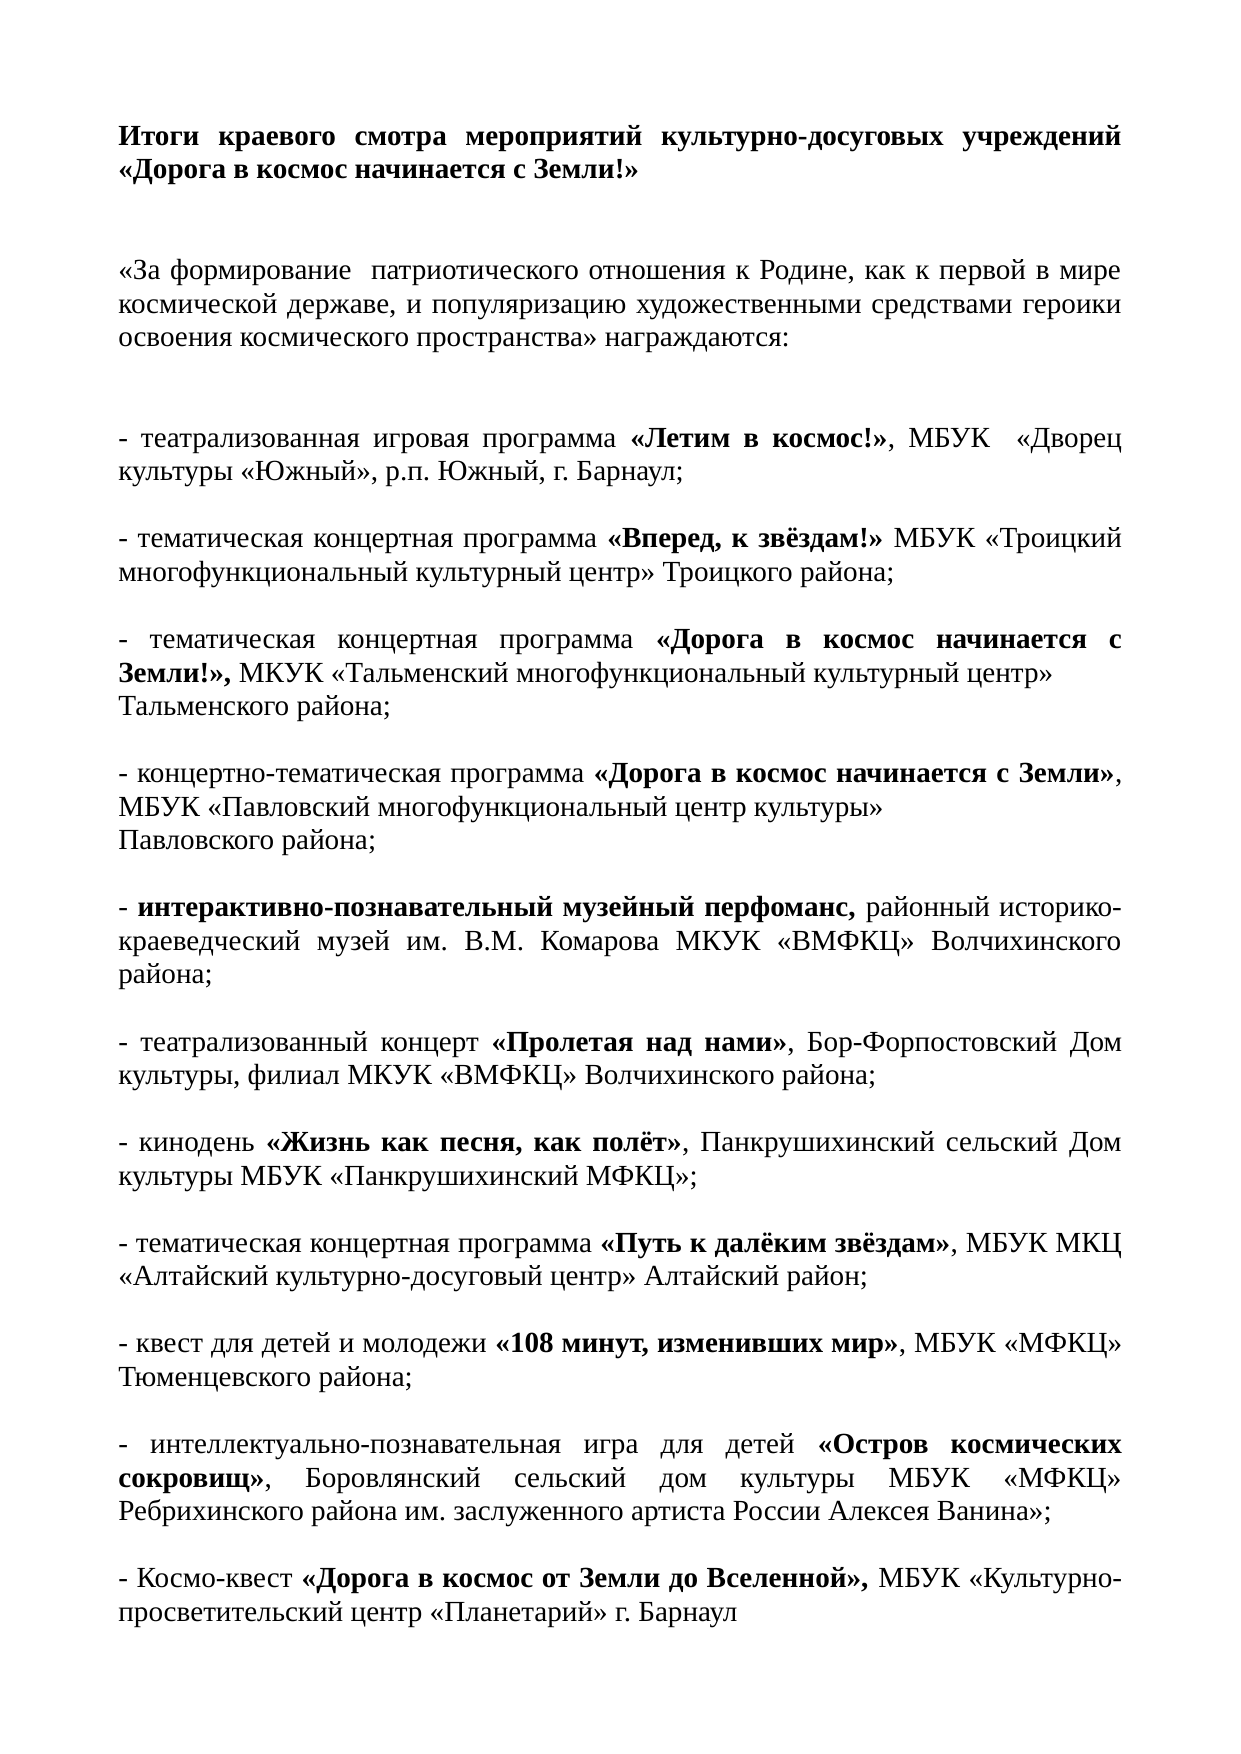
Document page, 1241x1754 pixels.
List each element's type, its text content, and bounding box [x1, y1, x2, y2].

text - театрализованный концерт «Пролетая над нами», Бор-Форпостовский Дом культуры, филиал МКУК «ВМФКЦ» Волчихинского района; [118, 1024, 1122, 1091]
text Итоги краевого смотра мероприятий культурно-досуговых учреждений «Дорога в космос начинается с Земли!» [118, 118, 1122, 185]
text - концертно-тематическая программа «Дорога в космос начинается с Земли», МБУК «Павловский многофункциональный центр культуры» [118, 755, 1122, 822]
text - кинодень «Жизнь как песня, как полёт», Панкрушихинский сельский Дом культуры МБУК «Панкрушихинский МФКЦ»; [118, 1124, 1122, 1191]
text - тематическая концертная программа «Путь к далёким звёздам», МБУК МКЦ «Алтайский культурно-досуговый центр» Алтайский район; [118, 1225, 1122, 1292]
text - интеллектуально-познавательная игра для детей «Остров космических сокровищ», Боровлянский сельский дом культуры МБУК «МФКЦ» Ребрихинского района им. заслуженного артиста России Алексея Ванина»; [118, 1426, 1122, 1527]
text - интерактивно-познавательный музейный перфоманс, районный историко-краеведческий музей им. В.М. Комарова МКУК «ВМФКЦ» Волчихинского района; [118, 889, 1122, 990]
text - квест для детей и молодежи «108 минут, изменивших мир», МБУК «МФКЦ» Тюменцевского района; [118, 1326, 1122, 1393]
text «За формирование патриотического отношения к Родине, как к первой в мире космической державе, и популяризацию художественными средствами героики освоения космического пространства» награждаются: [118, 252, 1122, 353]
text - тематическая концертная программа «Дорога в космос начинается с Земли!», МКУК «Тальменский многофункциональный культурный центр» [118, 621, 1122, 688]
text Тальменского района; [118, 688, 1122, 722]
text - тематическая концертная программа «Вперед, к звёздам!» МБУК «Троицкий многофункциональный культурный центр» Троицкого района; [118, 521, 1122, 588]
text - Космо-квест «Дорога в космос от Земли до Вселенной», МБУК «Культурно-просветительский центр «Планетарий» г. Барнаул [118, 1560, 1122, 1627]
text Павловского района; [118, 822, 1122, 856]
text - театрализованная игровая программа «Летим в космос!», МБУК «Дворец культуры «Южный», р.п. Южный, г. Барнаул; [118, 420, 1122, 487]
